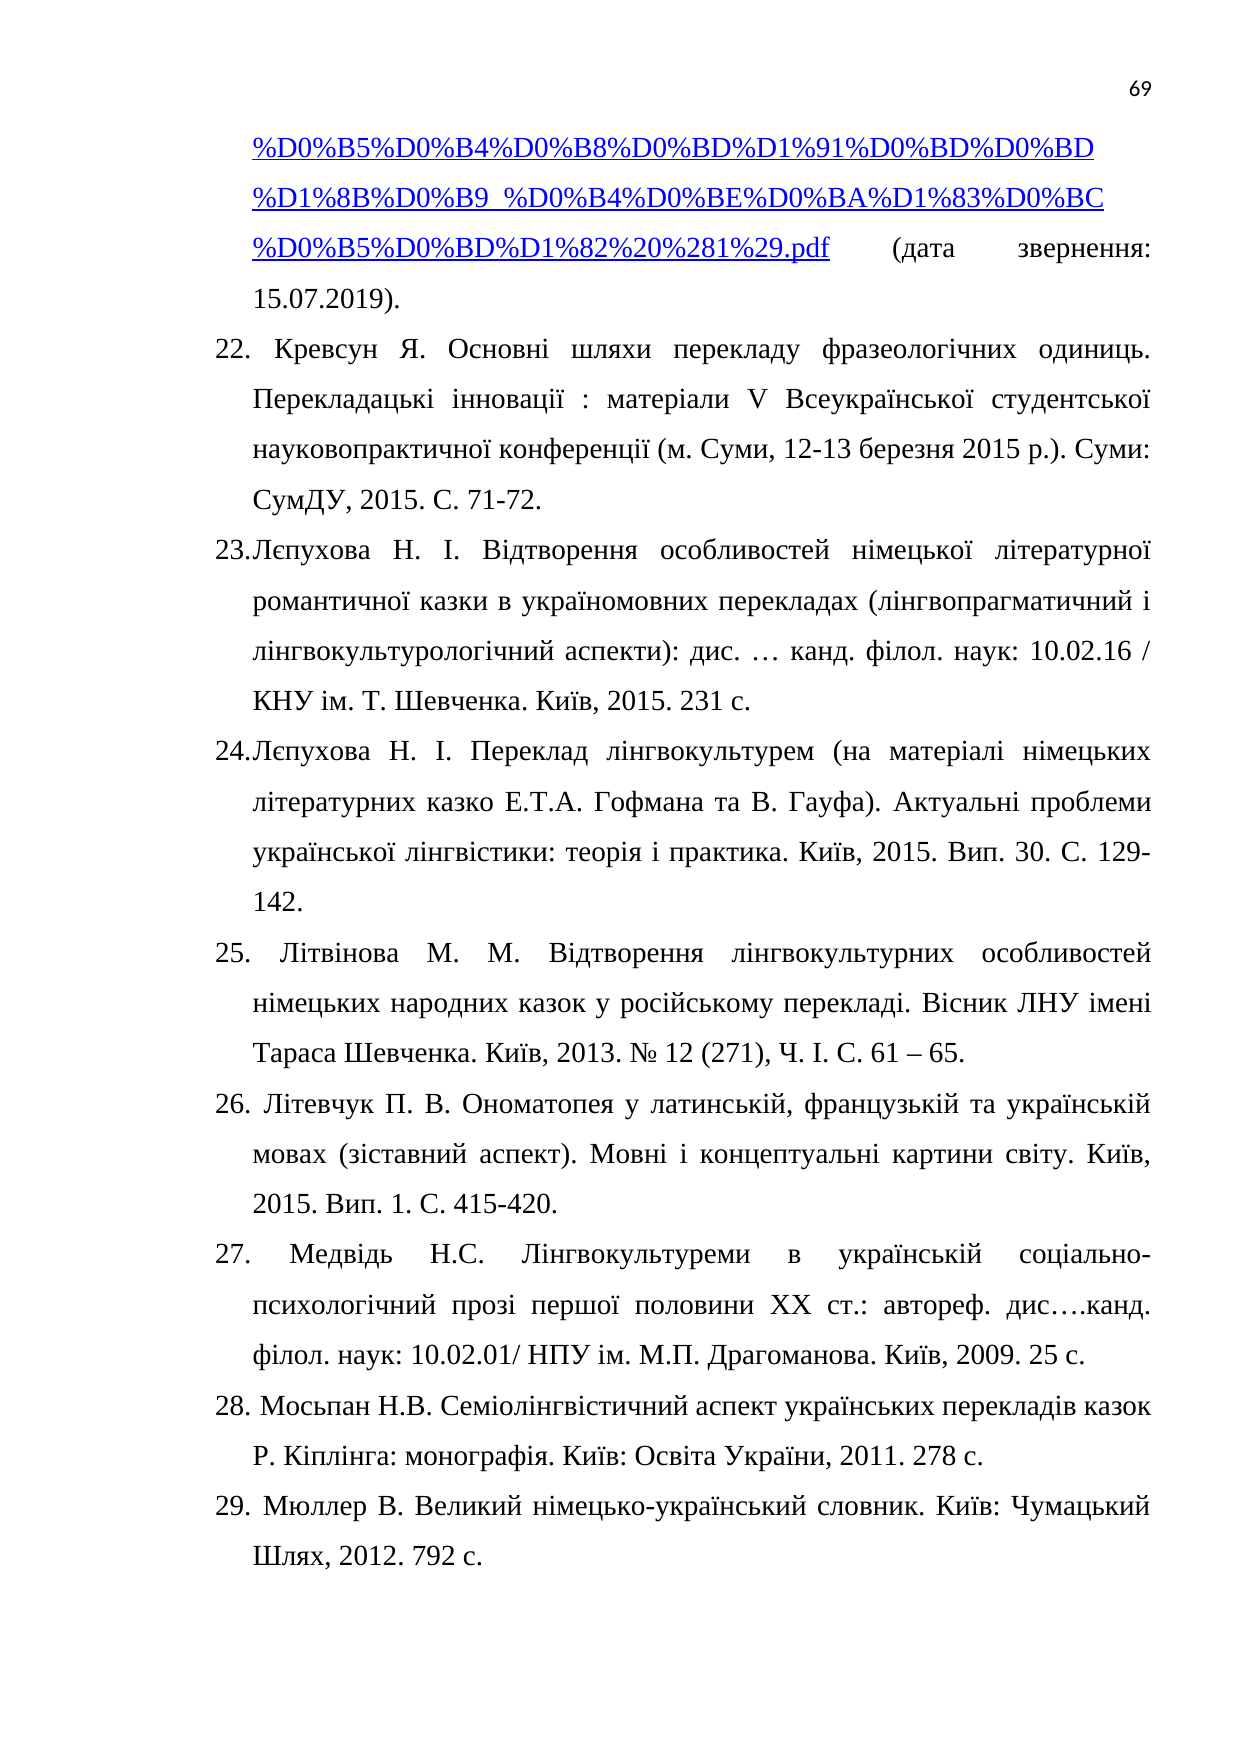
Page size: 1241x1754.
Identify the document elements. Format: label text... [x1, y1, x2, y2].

list Лєпухова Н. І. Відтворення особливостей німецької літературної романтичної казки в україномовних перекладах (лінгвопрагматичний і лінгвокультурологічний аспекти): дис. … канд. філол. наук: 10.02.16 / КНУ ім. Т. Шевченка. Київ, 2015. 231 с. [215, 532, 1152, 717]
list Мюллер В. Великий німецько-український словник. Київ: Чумацький Шлях, 2012. 792 с. [215, 1488, 1152, 1572]
list Лєпухова Н. І. Переклад лінгвокультурем (на матеріалі німецьких літературних казко Е.Т.А. Гофмана та В. Гауфа). Актуальні проблеми української лінгвістики: теорія і практика. Київ, 2015. Вип. 30. С. 129-142. [215, 733, 1152, 918]
list Мосьпан Н.В. Семіолінгвістичний аспект українських перекладів казок Р. Кіплінга: монографія. Київ: Освіта України, 2011. 278 с. [215, 1388, 1152, 1471]
list Літевчук П. В. Ономатопея у латинській, французькій та українській мовах (зіставний аспект). Мовні і концептуальні картини світу. Київ, 2015. Вип. 1. С. 415-420. [215, 1086, 1152, 1220]
list Кревсун Я. Основні шляхи перекладу фразеологічних одиниць. Перекладацькі інновації : матеріали V Всеукраїнської студентської науковопрактичної конференції (м. Суми, 12-13 березня 2015 р.). Суми: СумДУ, 2015. С. 71-72. [215, 331, 1152, 516]
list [215, 130, 1152, 314]
list Медвідь Н.С. Лінгвокультуреми в українській соціально-психологічний прозі першої половини ХХ ст.: автореф. дис….канд. філол. наук: 10.02.01/ НПУ ім. М.П. Драгоманова. Київ, 2009. 25 с. [215, 1237, 1152, 1371]
list Літвінова М. М. Відтворення лінгвокультурних особливостей німецьких народних казок у російському перекладі. Вісник ЛНУ імені Тараса Шевченка. Київ, 2013. № 12 (271), Ч. І. С. 61 – 65. [215, 935, 1152, 1069]
